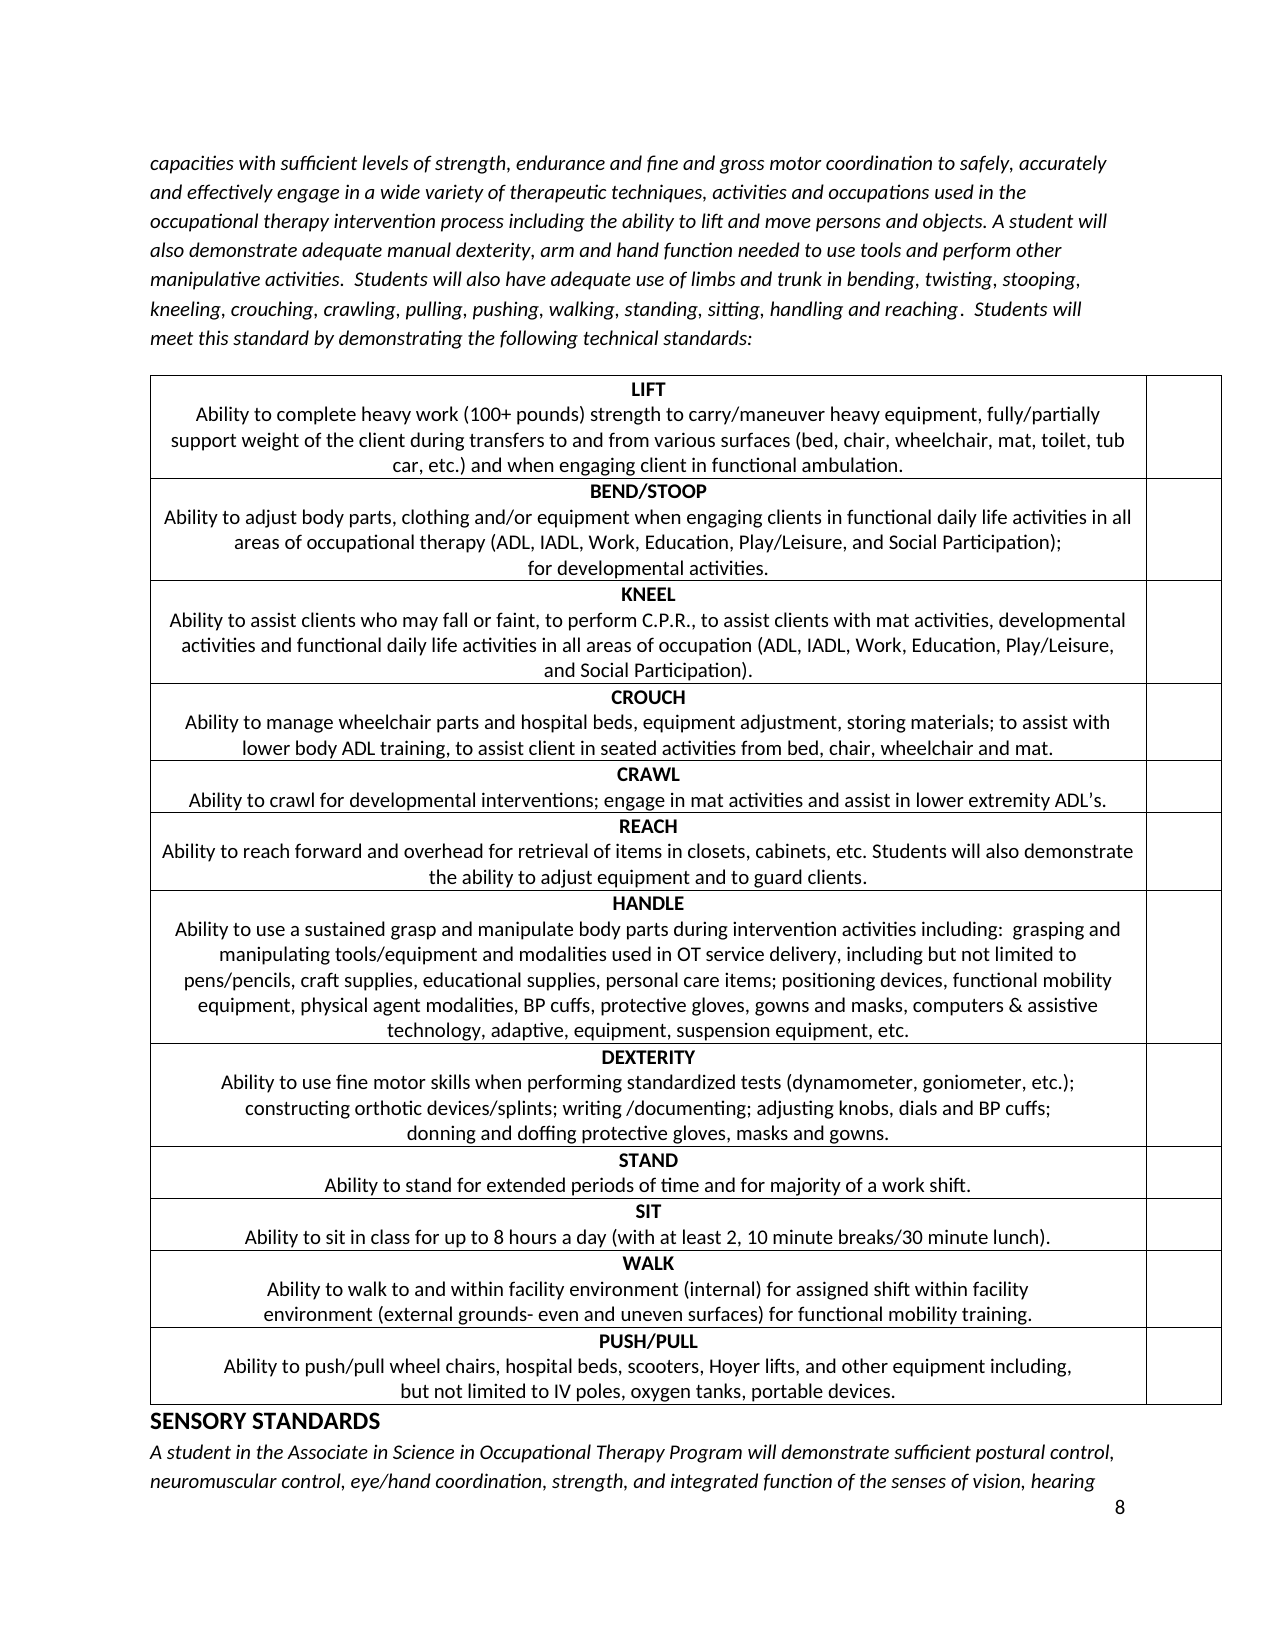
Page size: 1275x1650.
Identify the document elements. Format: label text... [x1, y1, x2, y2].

table_cell PUSH/PULL Ability to push/pull wheel chairs, hospital beds, scooters, Hoyer lifts, and other equipment including, but not limited to IV poles, oxygen tanks, portable devices. [151, 1328, 1146, 1404]
table_cell BEND/STOOP Ability to adjust body parts, clothing and/or equipment when engaging clients in functional daily life activities in all areas of occupational therapy (ADL, IADL, Work, Education, Play/Leisure, and Social Participation); for developmental activities. [151, 479, 1146, 580]
table_cell [1147, 1044, 1221, 1146]
table_cell [1147, 684, 1221, 760]
table_cell [1147, 479, 1221, 580]
table_cell HANDLE Ability to use a sustained grasp and manipulate body parts during intervention activities including: grasping and manipulating tools/equipment and modalities used in OT service delivery, including but not limited to pens/pencils, craft supplies, educational supplies, personal care items; positioning devices, functional mobility equipment, physical agent modalities, BP cuffs, protective gloves, gowns and masks, computers & assistive technology, adaptive, equipment, suspension equipment, etc. [151, 891, 1146, 1043]
table_cell SIT Ability to sit in class for up to 8 hours a day (with at least 2, 10 minute breaks/30 minute lunch). [151, 1199, 1146, 1249]
table_cell [1147, 1199, 1221, 1249]
table_cell CRAWL Ability to crawl for developmental interventions; engage in mat activities and assist in lower extremity ADL’s. [151, 761, 1146, 812]
table_cell CROUCH Ability to manage wheelchair parts and hospital beds, equipment adjustment, storing materials; to assist with lower body ADL training, to assist client in seated activities from bed, chair, wheelchair and mat. [151, 684, 1146, 760]
table_cell [1147, 1147, 1221, 1198]
table_header LIFT Ability to complete heavy work (100+ pounds) strength to carry/maneuver heavy equipment, fully/partially support weight of the client during transfers to and from various surfaces (bed, chair, wheelchair, mat, toilet, tub car, etc.) and when engaging client in functional ambulation. [151, 376, 1146, 478]
table_cell [1147, 1251, 1221, 1327]
table_cell [1147, 891, 1221, 1043]
table_cell [1147, 761, 1221, 812]
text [150, 150, 1125, 350]
table_cell WALK Ability to walk to and within facility environment (internal) for assigned shift within facility environment (external grounds- even and uneven surfaces) for functional mobility training. [151, 1251, 1146, 1327]
table_cell [1147, 813, 1221, 889]
table_header [1147, 376, 1221, 478]
table_cell STAND Ability to stand for extended periods of time and for majority of a work shift. [151, 1147, 1146, 1198]
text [150, 1405, 1125, 1494]
table_cell DEXTERITY Ability to use fine motor skills when performing standardized tests (dynamometer, goniometer, etc.); constructing orthotic devices/splints; writing /documenting; adjusting knobs, dials and BP cuffs; donning and doffing protective gloves, masks and gowns. [151, 1044, 1146, 1146]
table_cell [1147, 581, 1221, 683]
table_cell REACH Ability to reach forward and overhead for retrieval of items in closets, cabinets, etc. Students will also demonstrate the ability to adjust equipment and to guard clients. [151, 813, 1146, 889]
table_cell [1147, 1328, 1221, 1404]
table_cell KNEEL Ability to assist clients who may fall or faint, to perform C.P.R., to assist clients with mat activities, developmental activities and functional daily life activities in all areas of occupation (ADL, IADL, Work, Education, Play/Leisure, and Social Participation). [151, 581, 1146, 683]
